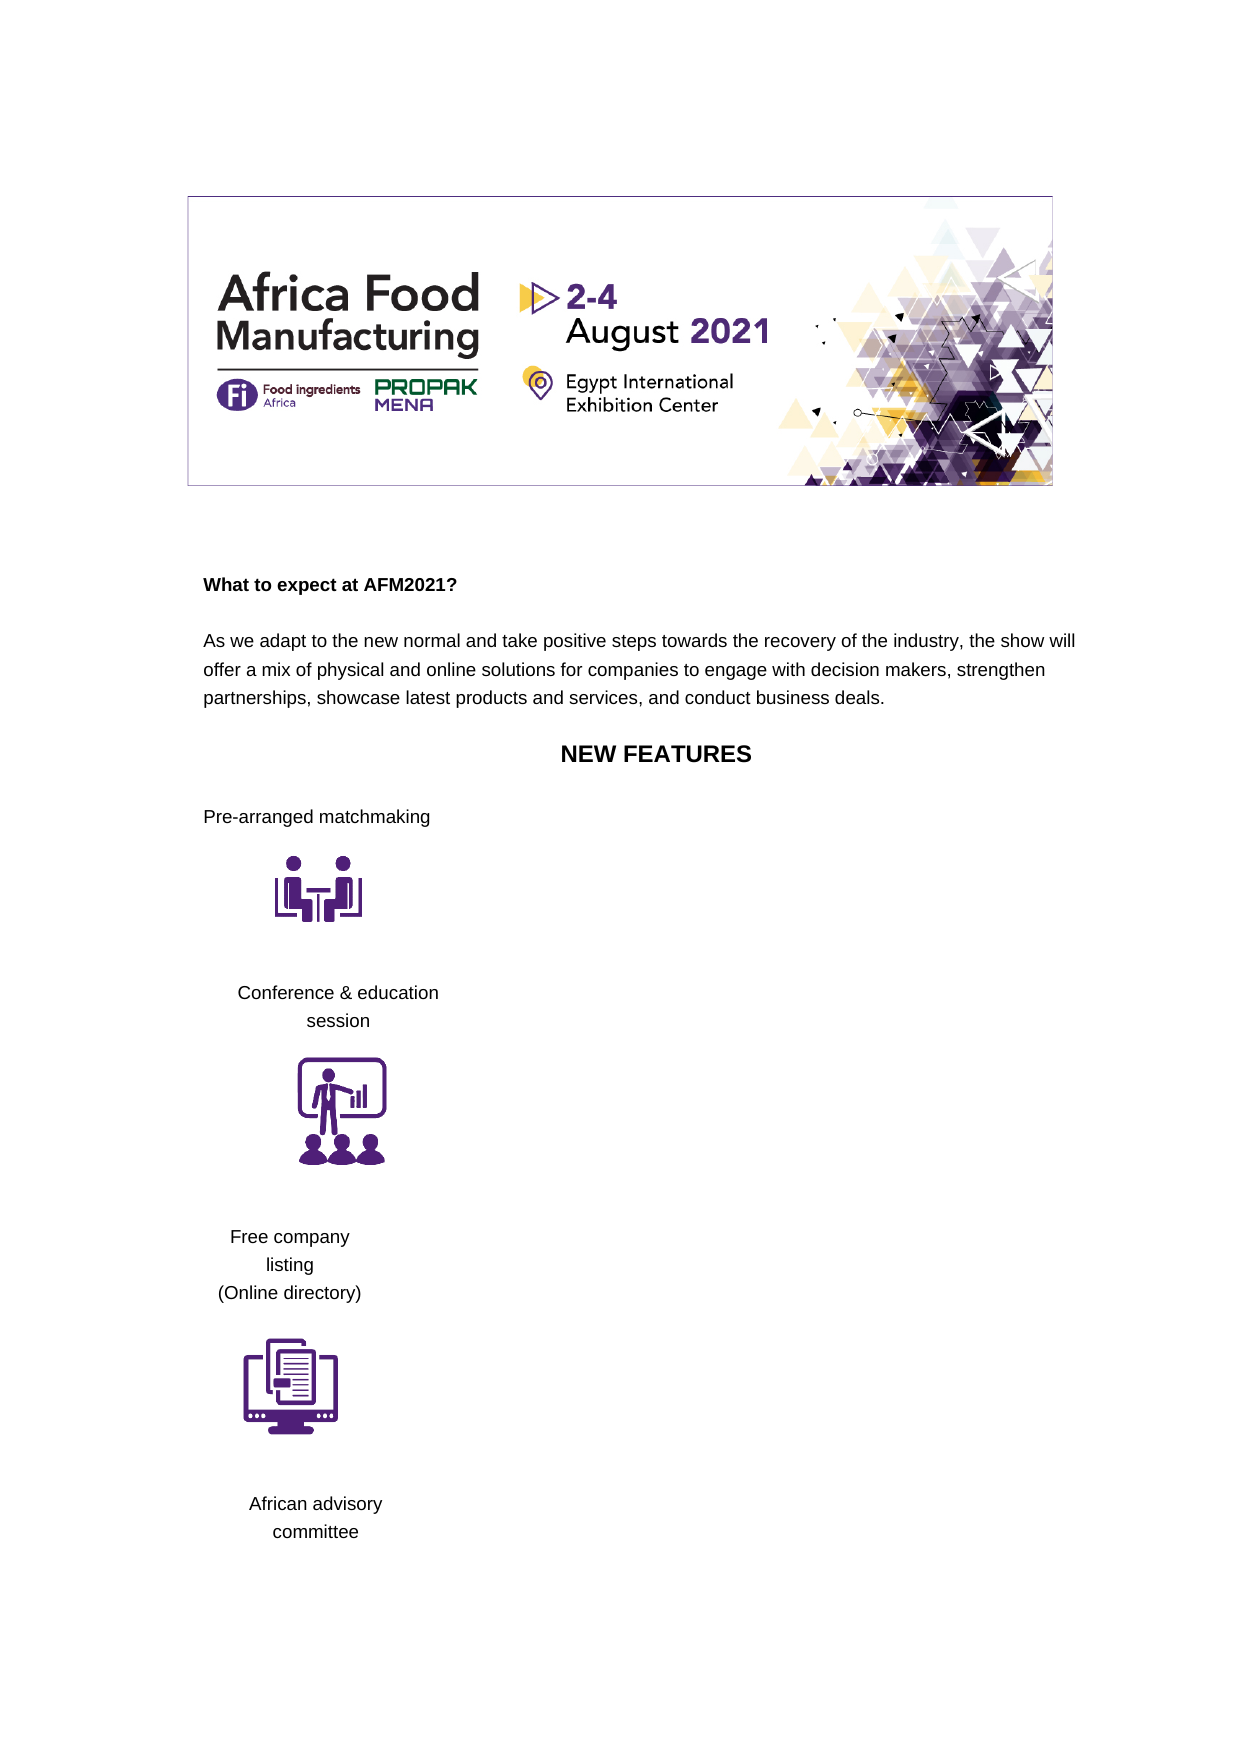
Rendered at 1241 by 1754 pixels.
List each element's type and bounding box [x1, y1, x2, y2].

picture [187, 196, 1053, 486]
table_header [188, 150, 1125, 783]
picture [224, 1319, 355, 1443]
table_header [188, 783, 1125, 1558]
picture [258, 842, 376, 932]
picture [267, 1047, 409, 1176]
